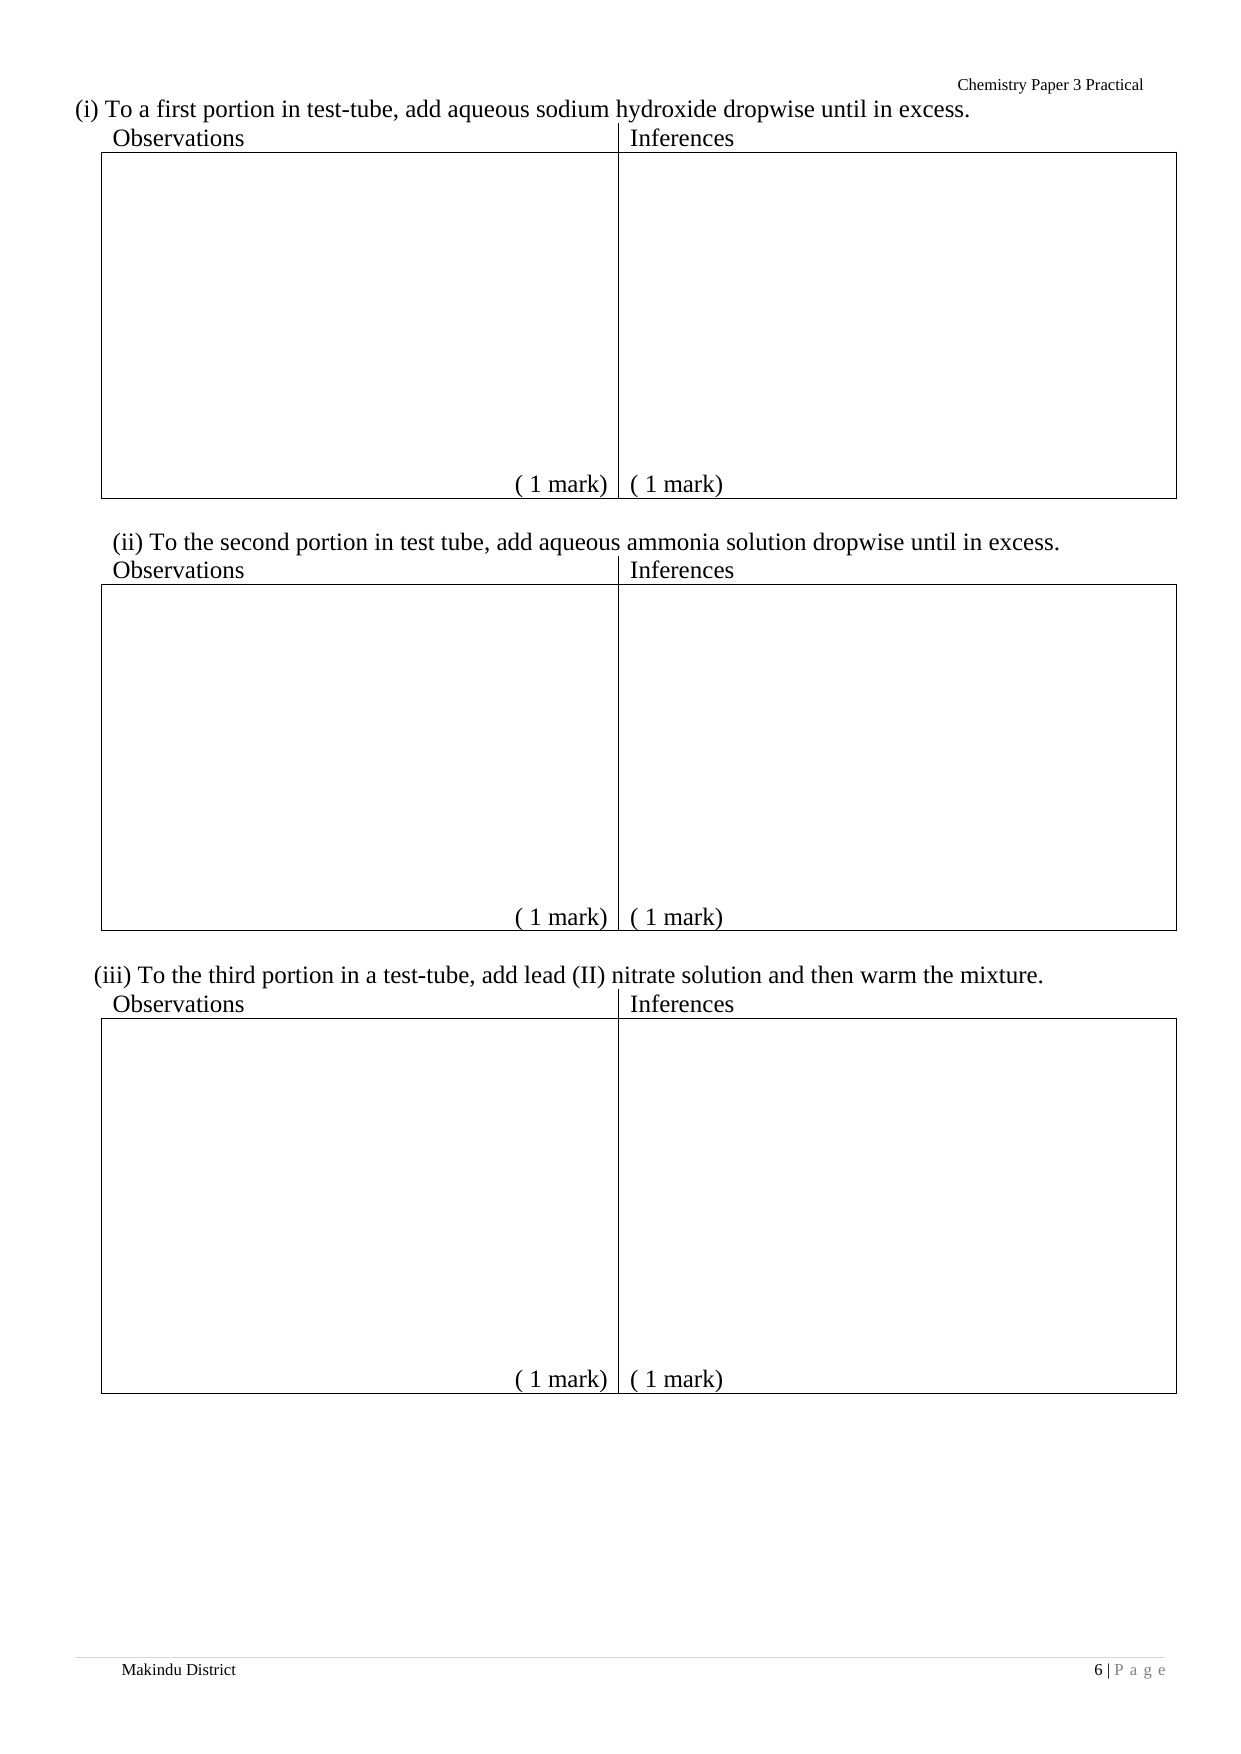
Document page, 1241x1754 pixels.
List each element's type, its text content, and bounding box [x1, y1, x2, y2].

table_header Inferences [619, 556, 1177, 584]
text (ii) To the second portion in test tube, add aqueous ammonia solution dropwise until in excess. [75, 527, 1165, 556]
table_cell ( 1 mark) [619, 585, 1176, 930]
table_header Inferences [619, 989, 1177, 1018]
text (i) To a first portion in test-tube, add aqueous sodium hydroxide dropwise until in excess. [75, 94, 1165, 123]
table_header Observations [101, 556, 618, 584]
text (iii) To the third portion in a test-tube, add lead (II) nitrate solution and then warm the mixture. [75, 960, 1165, 989]
table_cell ( 1 mark) [102, 1019, 618, 1392]
table_header Observations [101, 989, 618, 1018]
table_cell ( 1 mark) [619, 1019, 1176, 1392]
table_cell ( 1 mark) [619, 153, 1176, 498]
table_cell ( 1 mark) [102, 585, 618, 930]
table_header Inferences [619, 123, 1177, 152]
table_header Observations [101, 123, 618, 152]
table_cell ( 1 mark) [102, 153, 618, 498]
